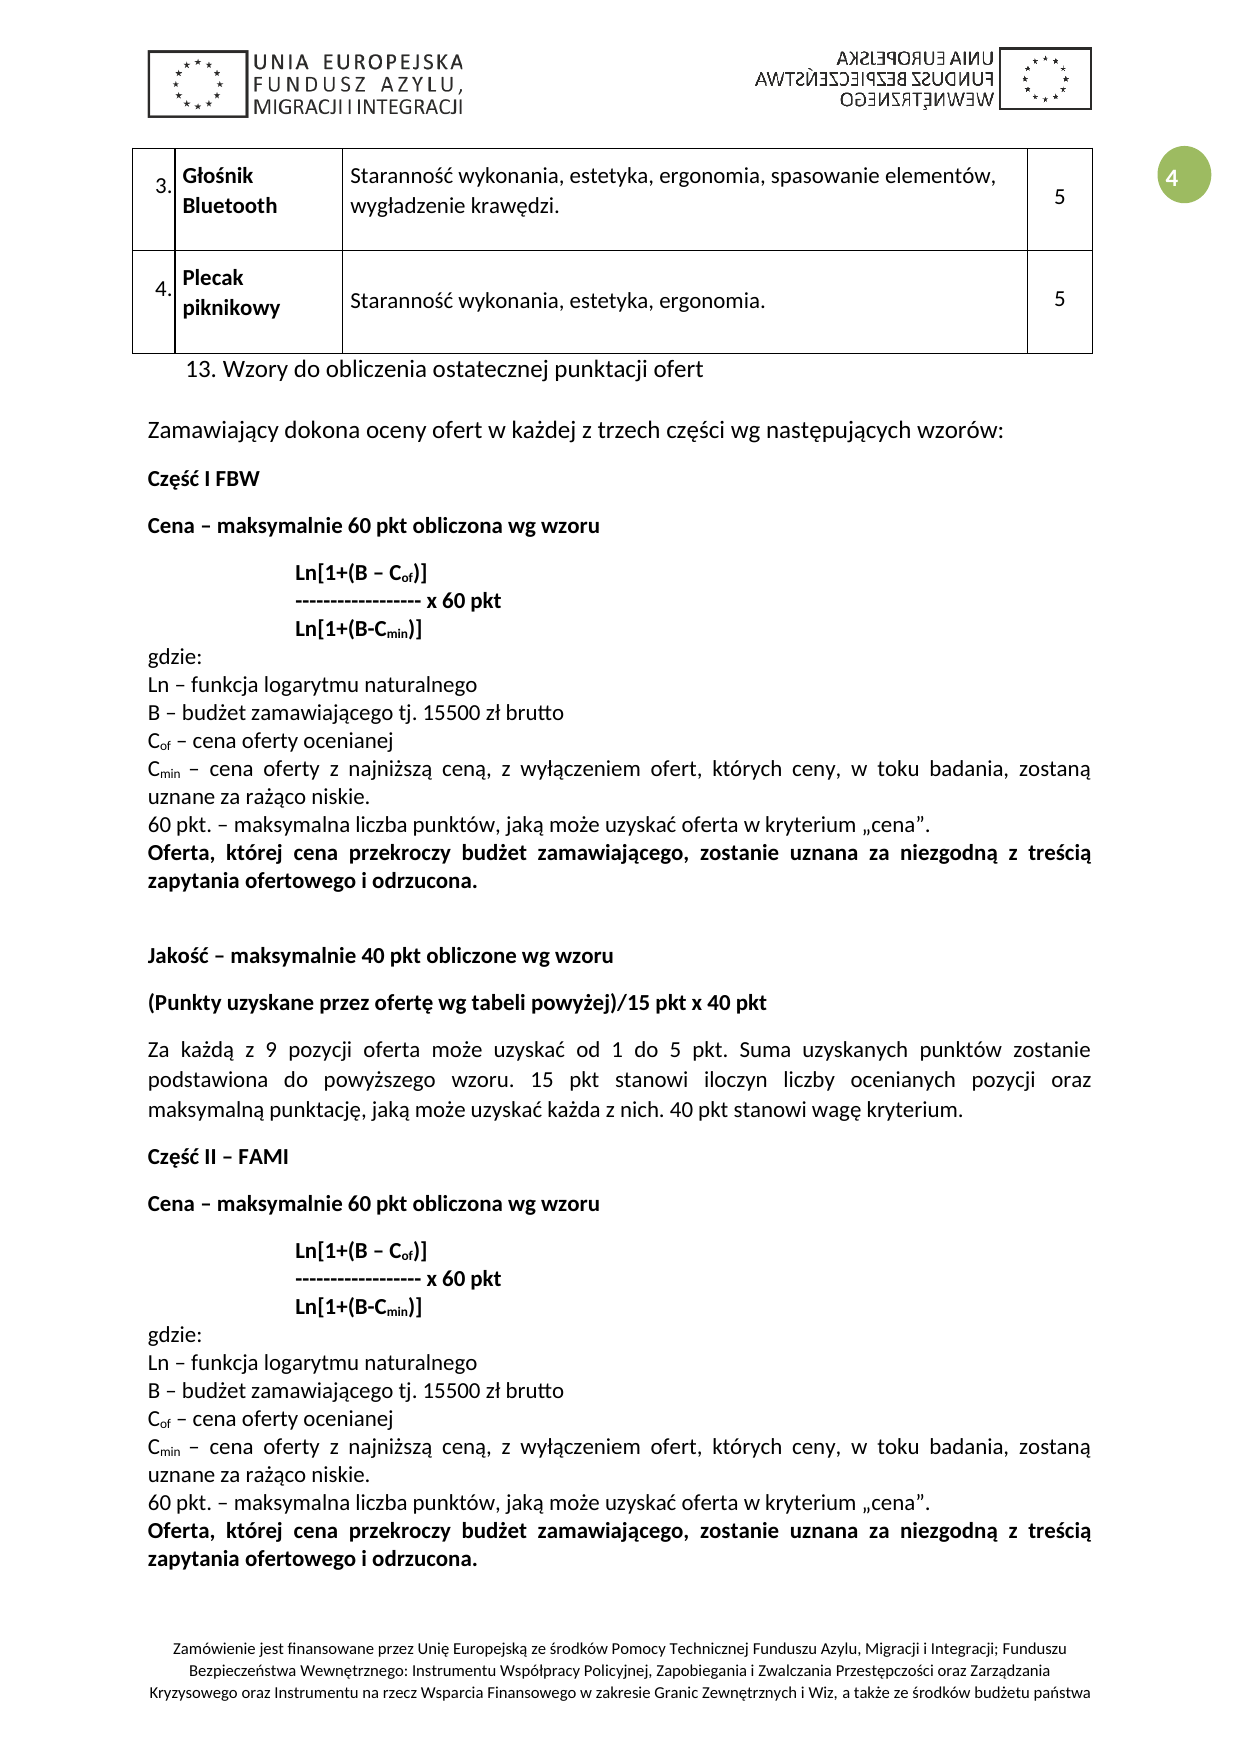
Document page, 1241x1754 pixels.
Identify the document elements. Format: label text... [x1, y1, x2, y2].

table_cell [133, 149, 174, 250]
text (Punkty uzyskane przez ofertę wg tabeli powyżej)/15 pkt x 40 pkt [148, 988, 1093, 1016]
table_cell Staranność wykonania, estetyka, ergonomia. [343, 251, 1027, 352]
text Oferta, której cena przekroczy budżet zamawiającego, zostanie uznana za niezgodną z treścią zapytania ofertowego i odrzucona. [148, 838, 1093, 894]
text Oferta, której cena przekroczy budżet zamawiającego, zostanie uznana za niezgodną z treścią zapytania ofertowego i odrzucona. [148, 1516, 1093, 1572]
text Jakość – maksymalnie 40 pkt obliczone wg wzoru [148, 941, 1093, 969]
text Cena – maksymalnie 60 pkt obliczona wg wzoru [148, 1189, 1093, 1217]
text Za każdą z 9 pozycji oferta może uzyskać od 1 do 5 pkt. Suma uzyskanych punktów zostanie podstawiona do powyższego wzoru. 15 pkt stanowi iloczyn liczby ocenianych pozycji oraz maksymalną punktację, jaką może uzyskać każda z nich. 40 pkt stanowi wagę kryterium. [148, 1035, 1093, 1123]
text Ln – funkcja logarytmu naturalnego [148, 1348, 1093, 1376]
picture [147, 50, 463, 118]
text Ln – funkcja logarytmu naturalnego [148, 670, 1093, 698]
table_cell 5 [1028, 251, 1092, 352]
text Cmin – cena oferty z najniższą ceną, z wyłączeniem ofert, których ceny, w toku badania, zostaną uznane za rażąco niskie. [148, 754, 1093, 810]
text Część II – FAMI [148, 1142, 1093, 1170]
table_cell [343, 149, 1027, 250]
table_cell [133, 251, 174, 352]
text ------------------ x 60 pkt [295, 586, 1093, 614]
picture [755, 47, 1092, 110]
text B – budżet zamawiającego tj. 15500 zł brutto [148, 1376, 1093, 1404]
text Cena – maksymalnie 60 pkt obliczona wg wzoru [148, 511, 1093, 539]
text 60 pkt. – maksymalna liczba punktów, jaką może uzyskać oferta w kryterium „cena”. [148, 1488, 1093, 1516]
text gdzie: [148, 642, 1093, 670]
text Ln[1+(B-Cmin)] [295, 614, 1093, 642]
text Ln[1+(B-Cmin)] [295, 1292, 1093, 1320]
table_cell 5 [1028, 149, 1092, 250]
list Wzory do obliczenia ostatecznej punktacji ofert [185, 354, 1093, 384]
text Zamawiający dokona oceny ofert w każdej z trzech części wg następujących wzorów: [148, 414, 1093, 445]
text Ln[1+(B – Cof)] [295, 558, 1093, 586]
text Cof – cena oferty ocenianej [148, 726, 1093, 754]
table_cell Plecak piknikowy [176, 251, 342, 352]
text Ln[1+(B – Cof)] [295, 1236, 1093, 1264]
table_cell Głośnik Bluetooth [176, 149, 342, 250]
text Cmin – cena oferty z najniższą ceną, z wyłączeniem ofert, których ceny, w toku badania, zostaną uznane za rażąco niskie. [148, 1432, 1093, 1488]
text gdzie: [148, 1320, 1093, 1348]
text 60 pkt. – maksymalna liczba punktów, jaką może uzyskać oferta w kryterium „cena”. [148, 810, 1093, 838]
text B – budżet zamawiającego tj. 15500 zł brutto [148, 698, 1093, 726]
text ------------------ x 60 pkt [295, 1264, 1093, 1292]
text Cof – cena oferty ocenianej [148, 1404, 1093, 1432]
text Część I FBW [148, 464, 1093, 492]
